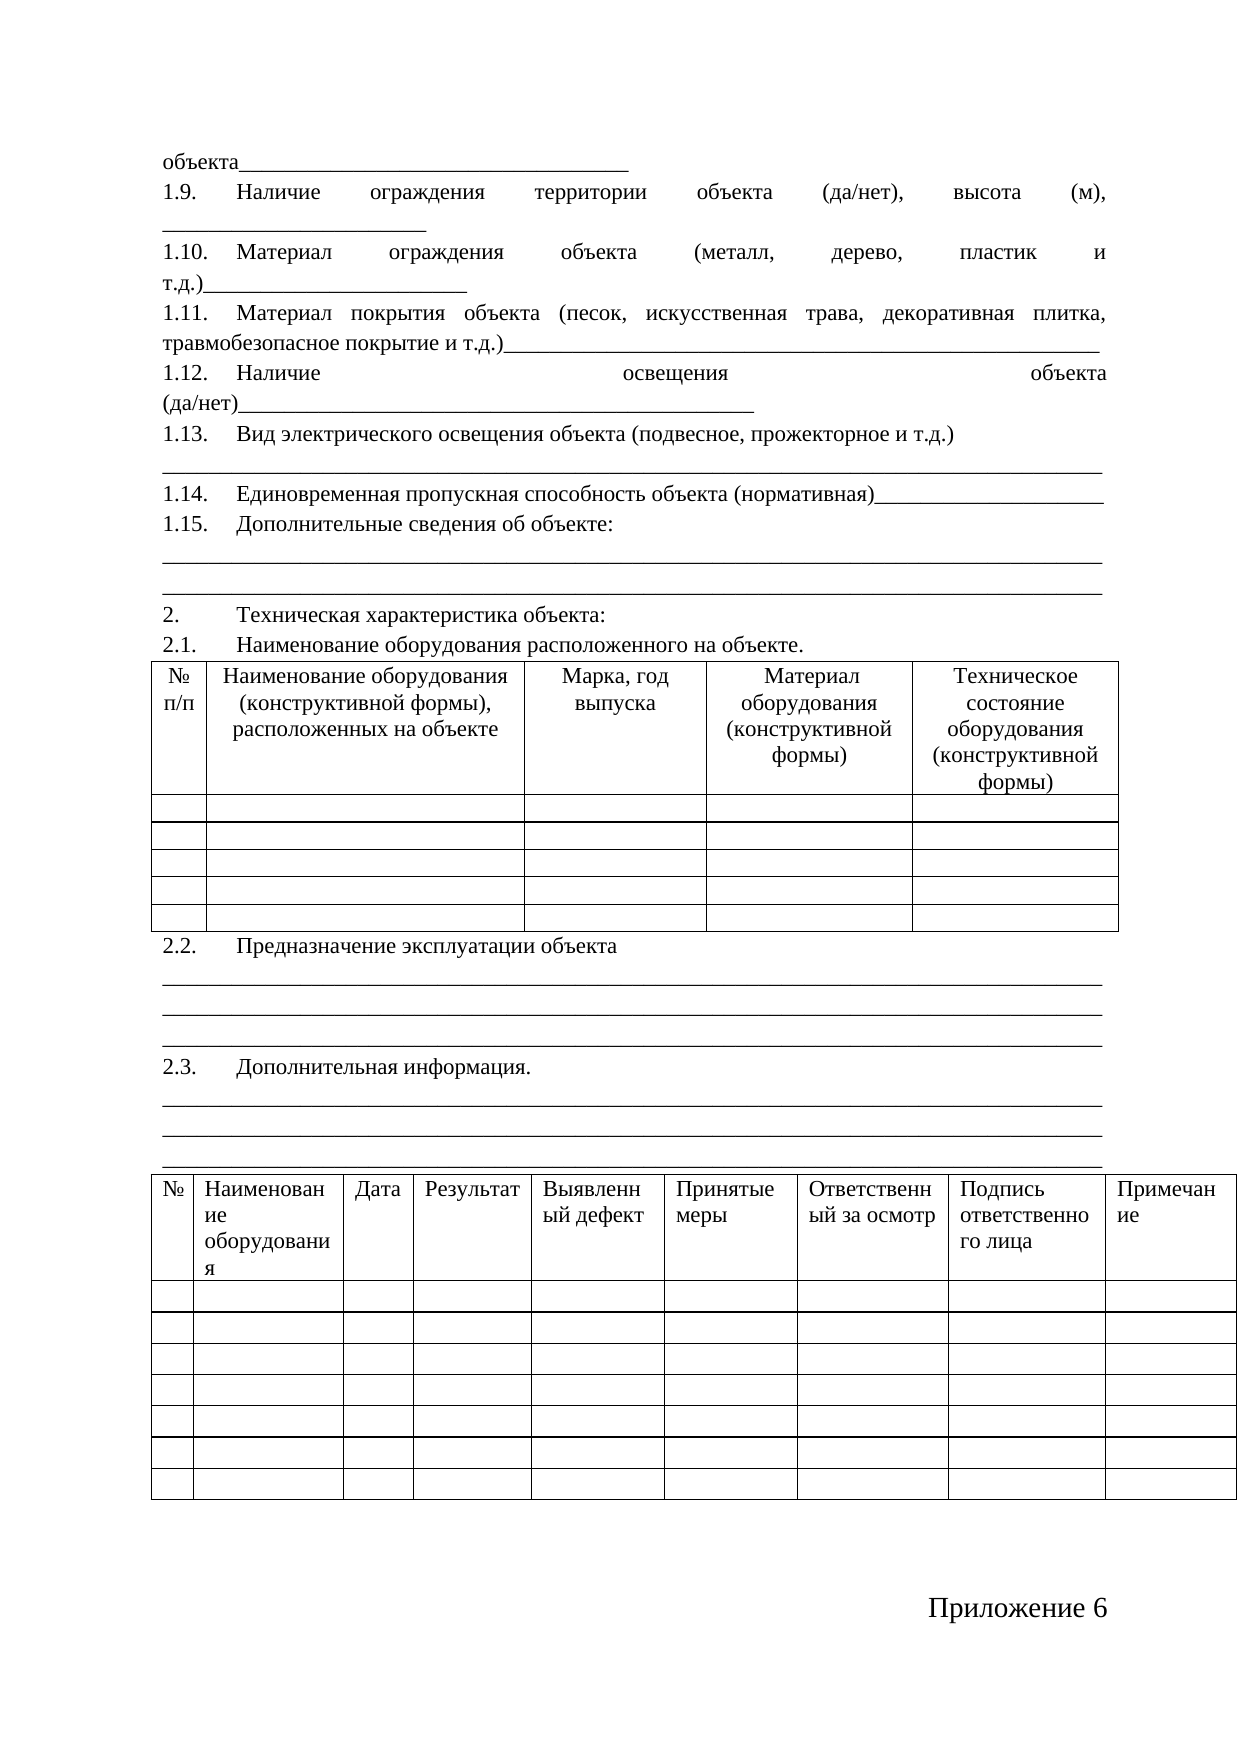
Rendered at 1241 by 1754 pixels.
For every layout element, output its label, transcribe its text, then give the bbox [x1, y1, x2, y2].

list Материал ограждения объекта (металл, дерево, пластик и т.д.)_______________________ [162, 238, 1107, 295]
list __________________________________________________________________________________ [162, 450, 1107, 476]
table_header Наименование оборудования (конструктивной формы), расположенных на объекте [207, 662, 524, 794]
table_cell [949, 1469, 1105, 1499]
table_cell [152, 1281, 193, 1311]
table_cell [194, 1438, 343, 1468]
table_cell [665, 1281, 797, 1311]
table_cell [152, 1438, 193, 1468]
table_cell [798, 1438, 948, 1468]
table_header Примечание [1106, 1175, 1236, 1280]
table_cell [532, 1438, 664, 1468]
table_cell [344, 1281, 413, 1311]
table_cell [798, 1406, 948, 1436]
table_cell [1106, 1406, 1236, 1436]
table_cell [194, 1375, 343, 1405]
table_cell [344, 1344, 413, 1374]
table_cell [707, 850, 912, 876]
table_cell [707, 877, 912, 904]
table_cell [344, 1406, 413, 1436]
table_cell [913, 905, 1118, 931]
table_cell [152, 905, 206, 931]
table_cell [207, 795, 524, 821]
table_header Ответственный за осмотр [798, 1175, 948, 1280]
list __________________________________________________________________________________ [162, 571, 1107, 597]
table_cell [532, 1375, 664, 1405]
table_cell [194, 1406, 343, 1436]
list Техническая характеристика объекта: [162, 601, 1107, 627]
table_cell [949, 1438, 1105, 1468]
list Материал покрытия объекта (песок, искусственная трава, декоративная плитка, травмобезопасное покрытие и т.д.)____________________________________________________ [162, 299, 1107, 355]
table_cell [152, 1469, 193, 1499]
table_cell [152, 877, 206, 904]
table_cell [913, 850, 1118, 876]
table_cell [525, 850, 706, 876]
list ______________________________________________________________________________________________________________________________________________________________________________________________________________________________________________________ [162, 962, 1107, 1049]
table_cell [707, 795, 912, 821]
table_cell [525, 795, 706, 821]
table_cell [1106, 1281, 1236, 1311]
table_cell [665, 1375, 797, 1405]
table_cell [665, 1438, 797, 1468]
list Наличие освещения объекта (да/нет)_____________________________________________ [162, 359, 1107, 416]
table_cell [344, 1375, 413, 1405]
table_cell [665, 1344, 797, 1374]
table_cell [707, 905, 912, 931]
table_cell [152, 1344, 193, 1374]
table_cell [152, 1313, 193, 1343]
table_cell [414, 1344, 531, 1374]
table_cell [798, 1344, 948, 1374]
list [162, 148, 1107, 174]
table_cell [913, 795, 1118, 821]
table_header Выявленный дефект [532, 1175, 664, 1280]
table_header Подпись ответственного лица [949, 1175, 1105, 1280]
table_cell [525, 877, 706, 904]
table_header Марка, год выпуска [525, 662, 706, 794]
table_cell [152, 795, 206, 821]
table_cell [1106, 1438, 1236, 1468]
table_header № п/п [152, 662, 206, 794]
table_header Материал оборудования (конструктивной формы) [707, 662, 912, 794]
table_cell [207, 877, 524, 904]
table_cell [1106, 1344, 1236, 1374]
table_cell [532, 1344, 664, 1374]
table_cell [525, 823, 706, 849]
table_cell [207, 823, 524, 849]
table_cell [707, 823, 912, 849]
table_cell [152, 1406, 193, 1436]
table_cell [949, 1406, 1105, 1436]
table_cell [207, 850, 524, 876]
table_header Результат [414, 1175, 531, 1280]
list Наличие ограждения территории объекта (да/нет), высота (м), _______________________ [162, 178, 1107, 234]
table_cell [152, 823, 206, 849]
table_cell [798, 1375, 948, 1405]
table_cell [414, 1313, 531, 1343]
table_cell [532, 1406, 664, 1436]
table_cell [152, 850, 206, 876]
table_cell [913, 823, 1118, 849]
table_cell [414, 1406, 531, 1436]
table_cell [194, 1469, 343, 1499]
table_cell [414, 1375, 531, 1405]
table_header Техническое состояние оборудования (конструктивной формы) [913, 662, 1118, 794]
table_cell [949, 1281, 1105, 1311]
table_cell [1106, 1313, 1236, 1343]
table_cell [532, 1281, 664, 1311]
table_header Дата [344, 1175, 413, 1280]
table_cell [344, 1438, 413, 1468]
table_cell [344, 1469, 413, 1499]
list Предназначение эксплуатации объекта [162, 932, 1107, 958]
list __________________________________________________________________________________ [162, 540, 1107, 567]
table_cell [1106, 1469, 1236, 1499]
table_cell [532, 1469, 664, 1499]
table_cell [414, 1469, 531, 1499]
table_header № [152, 1175, 193, 1280]
list Наименование оборудования расположенного на объекте. [162, 631, 1107, 657]
table_header Наименование оборудования [194, 1175, 343, 1280]
table_cell [344, 1313, 413, 1343]
table_cell [949, 1313, 1105, 1343]
list Единовременная пропускная способность объекта (нормативная)____________________ [162, 480, 1107, 506]
table_cell [665, 1406, 797, 1436]
table_cell [1106, 1375, 1236, 1405]
table_cell [798, 1281, 948, 1311]
table_cell [414, 1281, 531, 1311]
table_cell [194, 1281, 343, 1311]
table_cell [532, 1313, 664, 1343]
table_cell [152, 1375, 193, 1405]
table_cell [949, 1375, 1105, 1405]
table_cell [949, 1344, 1105, 1374]
list Дополнительные сведения об объекте: [162, 510, 1107, 537]
table_cell [798, 1469, 948, 1499]
text Приложение 6 [162, 1590, 1107, 1624]
table_cell [913, 877, 1118, 904]
list Дополнительная информация. ______________________________________________________________________________________________________________________________________________________________________________________________________________________________________________________ [162, 1053, 1107, 1170]
table_cell [207, 905, 524, 931]
table_cell [414, 1438, 531, 1468]
table_cell [665, 1469, 797, 1499]
table_cell [525, 905, 706, 931]
table_cell [665, 1313, 797, 1343]
table_cell [798, 1313, 948, 1343]
table_cell [194, 1344, 343, 1374]
table_header Принятые меры [665, 1175, 797, 1280]
list Вид электрического освещения объекта (подвесное, прожекторное и т.д.) [162, 419, 1107, 446]
table_cell [194, 1313, 343, 1343]
